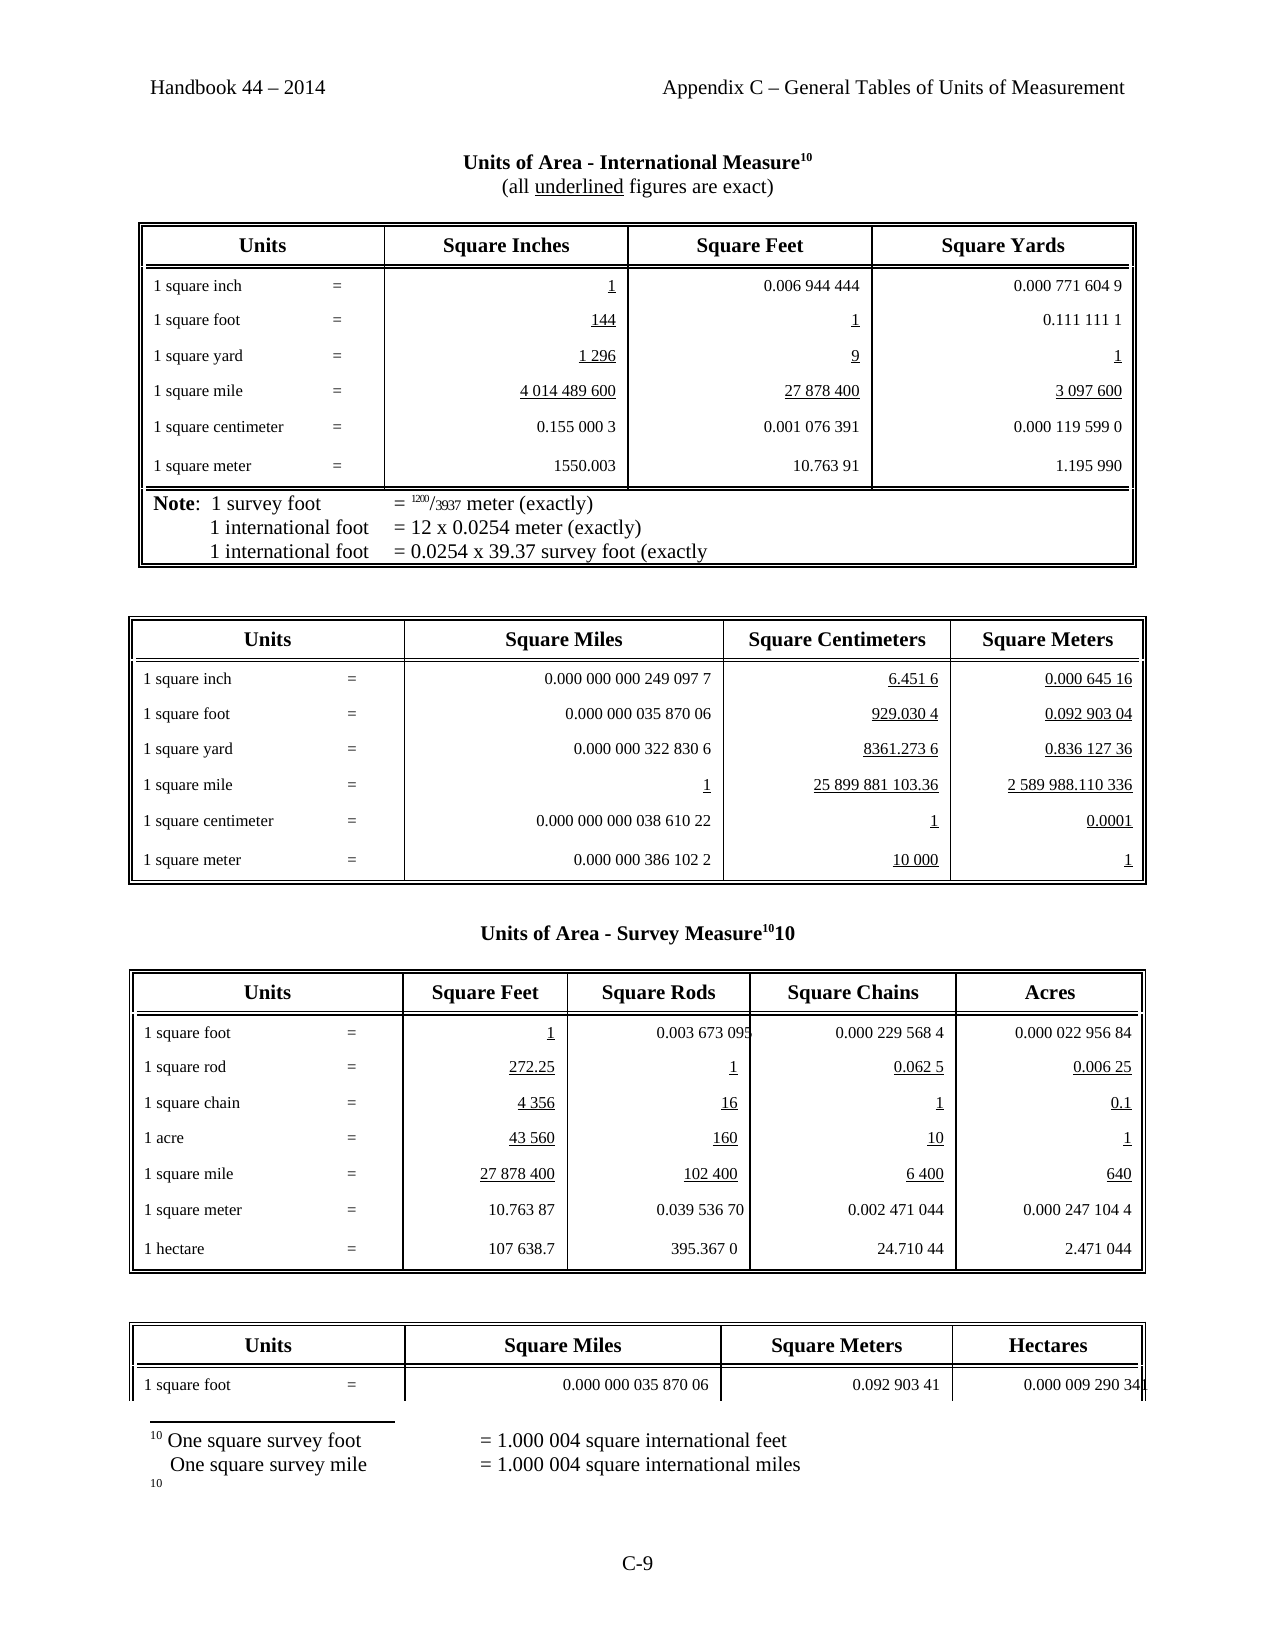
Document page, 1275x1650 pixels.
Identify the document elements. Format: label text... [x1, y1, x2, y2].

table_cell 0.092 903 41 [722, 1368, 952, 1401]
table_cell 144 [385, 302, 627, 337]
table_cell 1 [751, 1084, 955, 1120]
table_cell 160 [568, 1120, 749, 1156]
table_cell 0.000 000 322 830 6 [405, 731, 723, 767]
table_cell 0.039 536 70 [568, 1191, 749, 1227]
table_cell 0.000 000 035 870 06 [405, 695, 723, 731]
table_cell 6.451 6 [724, 662, 950, 695]
table_cell 43 560 [404, 1120, 567, 1156]
table_cell 1.195 990 [873, 445, 1132, 486]
table_header Square Centimeters [724, 621, 950, 657]
table_cell 0.000 229 568 4 [751, 1016, 955, 1048]
table_cell 25 899 881 103.36 [724, 767, 950, 802]
table_cell 929.030 4 [724, 695, 950, 731]
table_cell 0.000 000 000 249 097 7 [405, 662, 723, 695]
table_cell 10.763 87 [404, 1191, 567, 1227]
table_cell 1 square inch = [141, 264, 384, 302]
table_cell 0.006 25 [957, 1049, 1141, 1084]
table_header Square Miles [405, 621, 723, 657]
table_cell 0.000 119 599 0 [873, 409, 1132, 444]
table_cell 1 square meter = [143, 445, 384, 486]
table_cell 10 000 [724, 838, 950, 880]
table_cell 0.1 [957, 1084, 1141, 1120]
table_header Acres [957, 974, 1141, 1011]
table_cell 1 [724, 803, 950, 838]
table_cell 0.000 645 16 [951, 658, 1144, 695]
table_header Square Feet [629, 227, 871, 264]
table_header Square Feet [404, 974, 567, 1011]
table_cell 1 [951, 838, 1142, 880]
table_cell 1550.003 [385, 445, 627, 486]
table_header Square Rods [568, 974, 749, 1011]
table_header Square Inches [385, 227, 627, 264]
table_cell 2 589 988.110 336 [951, 767, 1142, 802]
table_cell 1 [404, 1016, 567, 1048]
table_cell 102 400 [568, 1156, 749, 1191]
table_cell 1 square meter = [133, 838, 404, 880]
table_cell 1 square foot = [131, 1011, 402, 1048]
table_header Square Chains [751, 974, 955, 1011]
table_cell 10 [751, 1120, 955, 1156]
subtitle Units of Area - International Measure [150, 150, 1125, 174]
table_cell 10.763 91 [629, 445, 871, 486]
table_cell 1 [957, 1120, 1141, 1156]
table_cell 1 [873, 337, 1132, 373]
table_header Square Yards [873, 227, 1132, 264]
table_cell 27 878 400 [629, 373, 871, 409]
table_header Units [134, 974, 402, 1011]
table_header Units [134, 1326, 404, 1363]
table_cell 1 square foot = [143, 302, 384, 337]
table_cell 0.003 673 095 [568, 1016, 749, 1048]
table_cell 1 square mile = [134, 1156, 402, 1191]
table_header Square Miles [406, 1326, 720, 1363]
table_cell 0.000 000 386 102 2 [405, 838, 723, 880]
table_cell 3 097 600 [873, 373, 1132, 409]
table_cell 1 square foot = [131, 1363, 404, 1401]
table_cell 0.006 944 444 [629, 269, 871, 302]
table_cell 0.001 076 391 [629, 409, 871, 444]
table_cell 1 square chain = [134, 1084, 402, 1120]
table_cell 24.710 44 [751, 1227, 955, 1269]
table_cell 4 014 489 600 [385, 373, 627, 409]
table_cell 1 square yard = [133, 731, 404, 767]
table_header Hectares [953, 1326, 1141, 1363]
table_cell 1 [629, 302, 871, 337]
table_cell 0.000 009 290 341 [953, 1363, 1144, 1401]
table_cell 1 square rod = [134, 1049, 402, 1084]
table_cell 1 square centimeter = [133, 803, 404, 838]
table_cell 1 square inch = [130, 658, 404, 695]
table_cell Note: 1 survey foot = 1200/3937 meter (exactly) 1 international foot = 12 x 0.0254 meter (exactly) 1 international foot = 0.0254 x 39.37 survey foot (exactly [141, 486, 1134, 563]
subtitle Units of Area - Survey Measure10 [150, 921, 1125, 945]
table_cell 0.155 000 3 [385, 409, 627, 444]
table_cell 9 [629, 337, 871, 373]
table_header Units [143, 227, 384, 264]
table_cell 1 296 [385, 337, 627, 373]
table_cell 0.000 771 604 9 [873, 264, 1134, 302]
table_cell 8361.273 6 [724, 731, 950, 767]
table_cell 1 square mile = [143, 373, 384, 409]
table_cell 0.0001 [951, 803, 1142, 838]
table_cell 1 square centimeter = [143, 409, 384, 444]
table_cell 0.836 127 36 [951, 731, 1142, 767]
table_cell 272.25 [404, 1049, 567, 1084]
table_header Square Meters [951, 621, 1142, 657]
table_cell 0.092 903 04 [951, 695, 1142, 731]
table_cell 0.000 247 104 4 [957, 1191, 1141, 1227]
table_cell 107 638.7 [404, 1227, 567, 1269]
table_cell 1 [385, 269, 627, 302]
table_cell 1 square yard = [143, 337, 384, 373]
table_cell 4 356 [404, 1084, 567, 1120]
table_cell 1 square foot = [133, 695, 404, 731]
table_cell 1 acre = [134, 1120, 402, 1156]
table_cell 640 [957, 1156, 1141, 1191]
table_cell 1 [568, 1049, 749, 1084]
text (all underlined figures are exact) [150, 174, 1125, 198]
table_header Square Meters [722, 1326, 952, 1363]
table_cell 2.471 044 [957, 1227, 1141, 1269]
table_cell 1 [405, 767, 723, 802]
table_cell 0.000 000 035 870 06 [406, 1368, 720, 1401]
table_cell 1 hectare = [134, 1227, 402, 1269]
table_header Units [133, 621, 404, 657]
table_cell 1 square mile = [133, 767, 404, 802]
table_cell 395.367 0 [568, 1227, 749, 1269]
table_cell 0.002 471 044 [751, 1191, 955, 1227]
table_cell 0.000 000 000 038 610 22 [405, 803, 723, 838]
table_cell 6 400 [751, 1156, 955, 1191]
table_cell 1 square meter = [134, 1191, 402, 1227]
table_cell 0.000 022 956 84 [957, 1011, 1144, 1048]
table_cell 27 878 400 [404, 1156, 567, 1191]
table_cell 16 [568, 1084, 749, 1120]
table_cell 0.111 111 1 [873, 302, 1132, 337]
table_cell 0.062 5 [751, 1049, 955, 1084]
